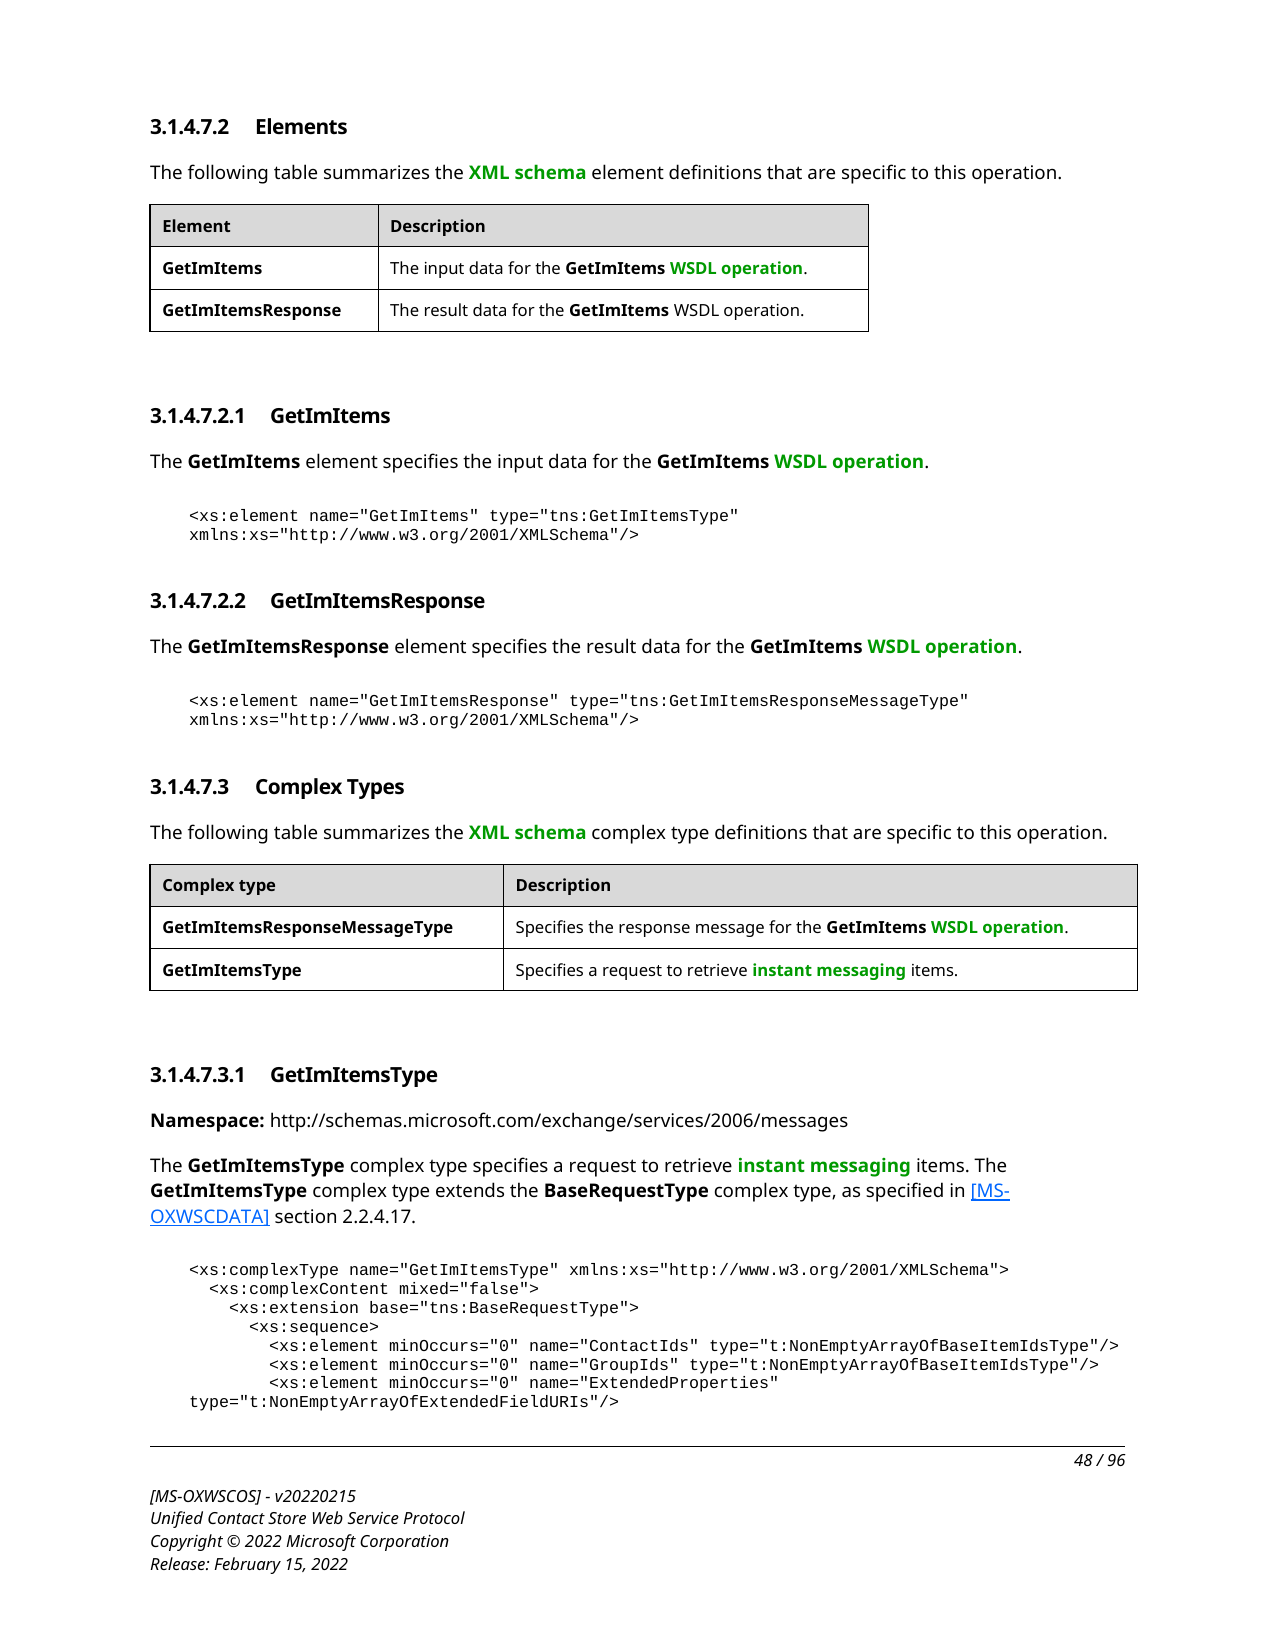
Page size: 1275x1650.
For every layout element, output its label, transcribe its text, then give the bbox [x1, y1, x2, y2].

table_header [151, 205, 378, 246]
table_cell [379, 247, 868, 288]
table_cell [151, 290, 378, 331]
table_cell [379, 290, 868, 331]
text The following table summarizes the XML schema complex type definitions that are specific to this operation. [150, 819, 1125, 845]
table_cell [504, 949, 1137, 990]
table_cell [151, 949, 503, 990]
text <xs:complexContent mixed="false"> [175, 1266, 1137, 1285]
subtitle GetImItems [150, 401, 1125, 429]
text The GetImItems element specifies the input data for the GetImItems WSDL operation. [150, 448, 1125, 474]
text <xs:extension base="tns:BaseRequestType"> [175, 1285, 1137, 1304]
text <xs:element name="GetImItemsResponse" type="tns:GetImItemsResponseMessageType" xmlns:xs="http://www.w3.org/2001/XMLSchema"/> [175, 684, 1137, 741]
text The GetImItemsType complex type specifies a request to retrieve instant messaging items. The GetImItemsType complex type extends the BaseRequestType complex type, as specified in [MS-OXWSCDATA] section 2.2.4.17. [150, 1152, 1125, 1229]
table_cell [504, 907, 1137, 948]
text <xs:element minOccurs="0" name="ExtendedProperties" type="t:NonEmptyArrayOfExtendedFieldURIs"/> [175, 1361, 1137, 1423]
text Namespace: http://schemas.microsoft.com/exchange/services/2006/messages [150, 1108, 1125, 1133]
text The GetImItemsResponse element specifies the result data for the GetImItems WSDL operation. [150, 634, 1125, 659]
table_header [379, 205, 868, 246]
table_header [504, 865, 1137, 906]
text <xs:element minOccurs="0" name="GroupIds" type="t:NonEmptyArrayOfBaseItemIdsType"/> [175, 1342, 1137, 1361]
subtitle Complex Types [150, 772, 1125, 800]
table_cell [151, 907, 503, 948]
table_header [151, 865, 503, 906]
subtitle Elements [150, 112, 1125, 141]
text <xs:element minOccurs="0" name="ContactIds" type="t:NonEmptyArrayOfBaseItemIdsType"/> [175, 1323, 1137, 1342]
text <xs:sequence> [175, 1304, 1137, 1323]
subtitle GetImItemsType [150, 1061, 1125, 1089]
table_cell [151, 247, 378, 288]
text The following table summarizes the XML schema element definitions that are specific to this operation. [150, 160, 1125, 185]
subtitle GetImItemsResponse [150, 587, 1125, 615]
text <xs:element name="GetImItems" type="tns:GetImItemsType" xmlns:xs="http://www.w3.org/2001/XMLSchema"/> [175, 499, 1137, 555]
